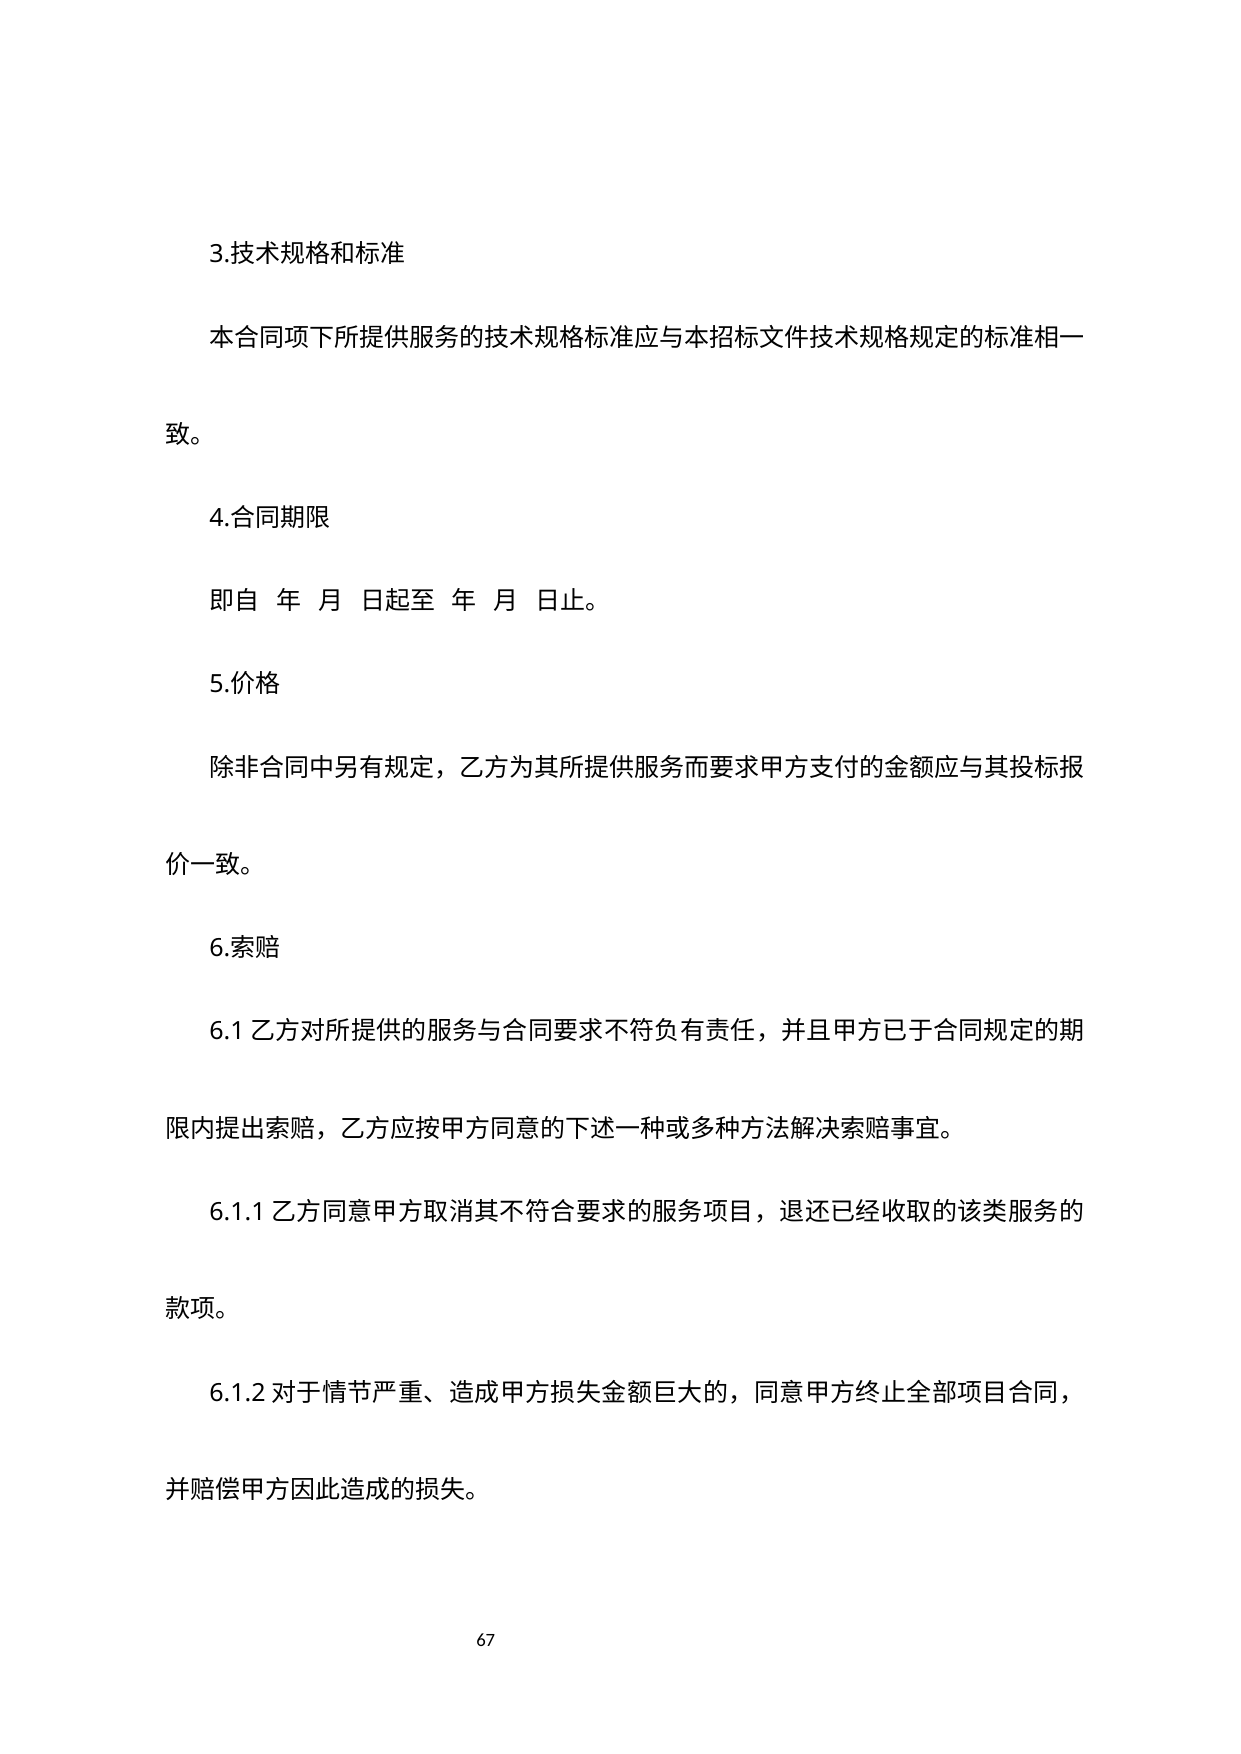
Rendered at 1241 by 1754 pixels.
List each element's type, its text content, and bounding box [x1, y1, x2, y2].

text 3.技术规格和标准 [165, 219, 1087, 284]
text 6.1.1乙方同意甲方取消其不符合要求的服务项目，退还已经收取的该类服务的款项。 [165, 1177, 1087, 1339]
text 本合同项下所提供服务的技术规格标准应与本招标文件技术规格规定的标准相一致。 [165, 303, 1087, 465]
text 4.合同期限 [165, 483, 1087, 548]
text 即自 年 月 日起至 年 月 日止。 [165, 566, 1087, 631]
text 5.价格 [165, 649, 1087, 714]
text 除非合同中另有规定，乙方为其所提供服务而要求甲方支付的金额应与其投标报价一致。 [165, 733, 1087, 895]
text 6.1乙方对所提供的服务与合同要求不符负有责任，并且甲方已于合同规定的期限内提出索赔，乙方应按甲方同意的下述一种或多种方法解决索赔事宜。 [165, 996, 1087, 1159]
text 6.1.2对于情节严重、造成甲方损失金额巨大的，同意甲方终止全部项目合同，并赔偿甲方因此造成的损失。 [165, 1358, 1087, 1520]
text 6.索赔 [165, 913, 1087, 978]
